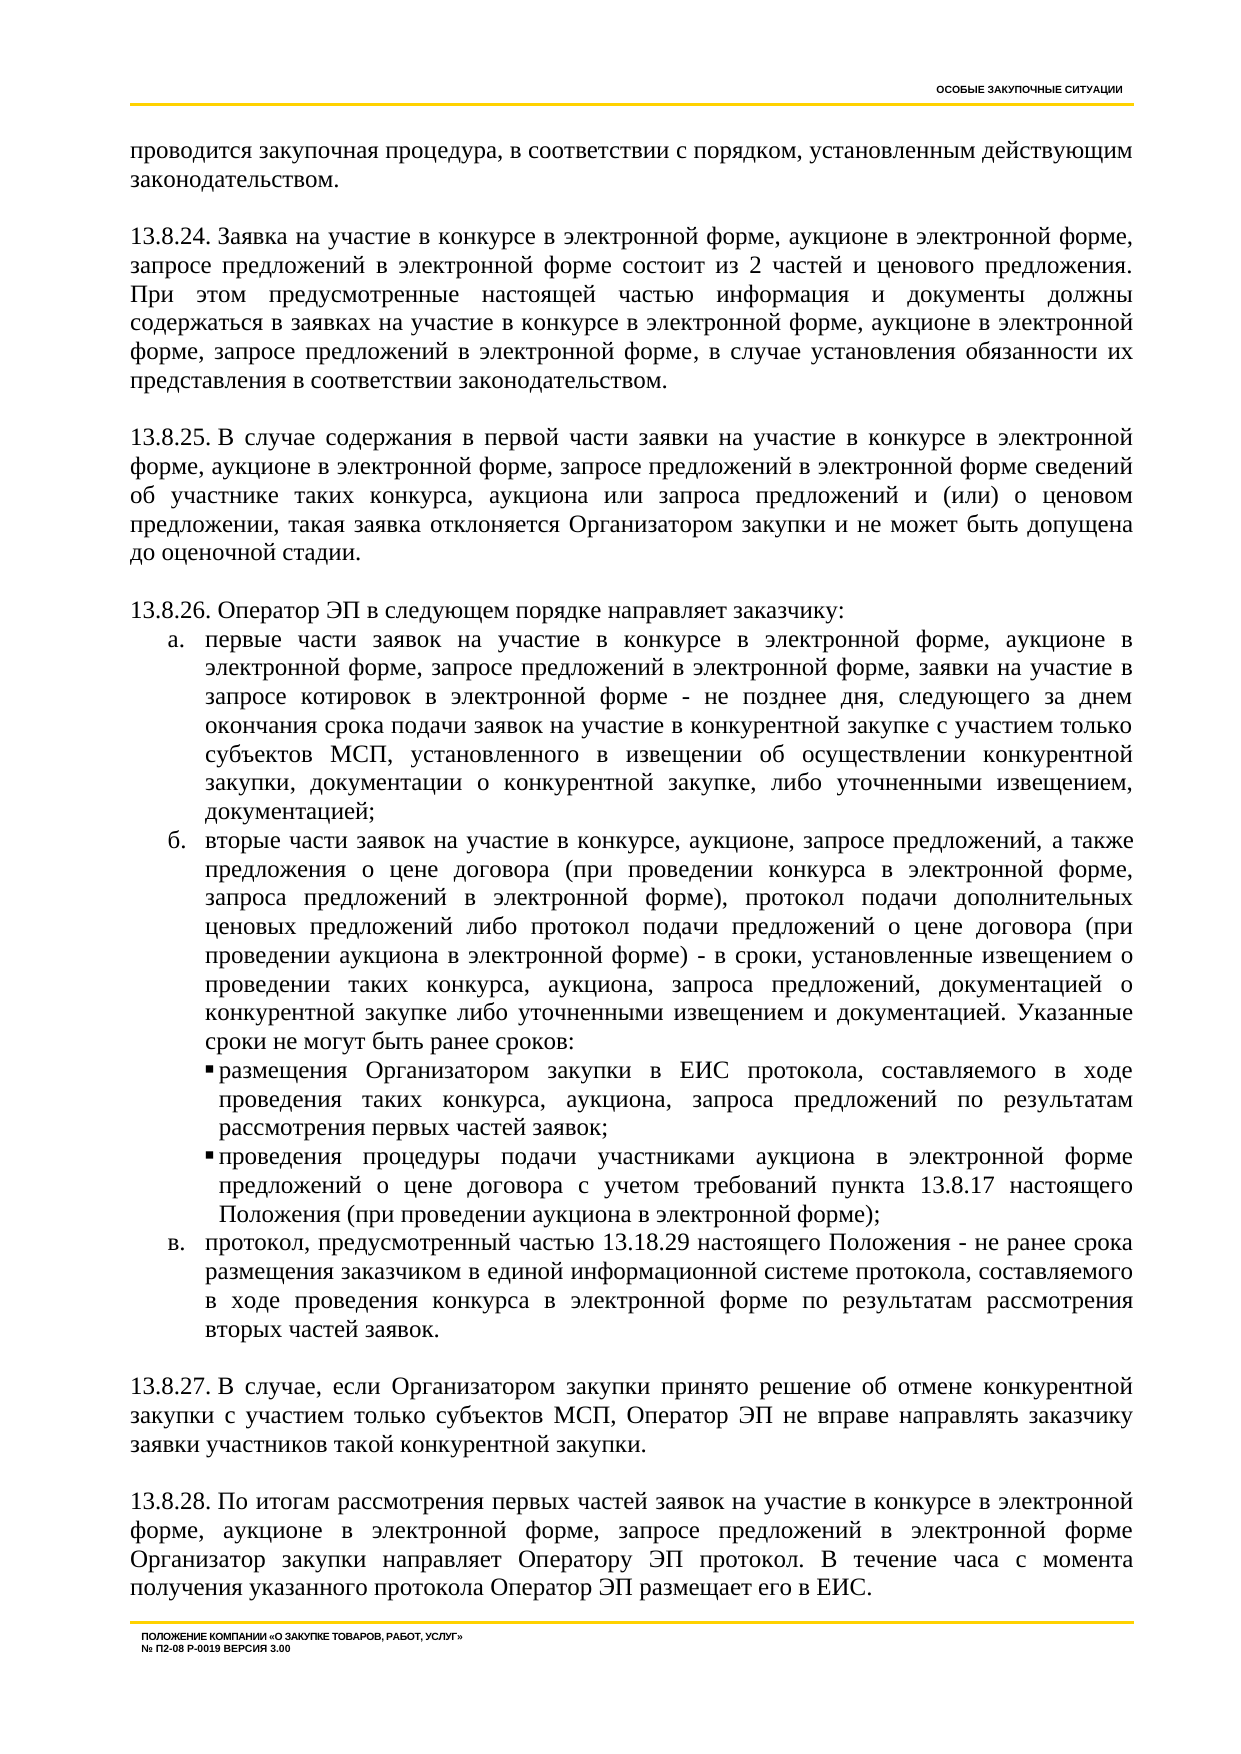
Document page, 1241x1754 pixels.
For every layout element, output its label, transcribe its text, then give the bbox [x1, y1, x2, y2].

list проведения процедуры подачи участниками аукциона в электронной форме предложений о цене договора с учетом требований пункта 13.8.17 настоящего Положения (при проведении аукциона в электронной форме); [204, 1141, 1134, 1227]
list протокол, предусмотренный частью 13.18.29 настоящего Положения - не ранее срока размещения заказчиком в единой информационной системе протокола, составляемого в ходе проведения конкурса в электронной форме по результатам рассмотрения вторых частей заявок. [167, 1227, 1134, 1342]
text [130, 135, 1134, 192]
text 13.8.25. В случае содержания в первой части заявки на участие в конкурсе в электронной форме, аукционе в электронной форме, запросе предложений в электронной форме сведений об участнике таких конкурса, аукциона или запроса предложений и (или) о ценовом предложении, такая заявка отклоняется Организатором закупки и не может быть допущена до оценочной стадии. [130, 422, 1134, 566]
text 13.8.24. Заявка на участие в конкурсе в электронной форме, аукционе в электронной форме, запросе предложений в электронной форме состоит из 2 частей и ценового предложения. При этом предусмотренные настоящей частью информация и документы должны содержаться в заявках на участие в конкурсе в электронной форме, аукционе в электронной форме, запросе предложений в электронной форме, в случае установления обязанности их представления в соответствии законодательством. [130, 221, 1134, 394]
text 13.8.27. В случае, если Организатором закупки принято решение об отмене конкурентной закупки с участием только субъектов МСП, Оператор ЭП не вправе направлять заказчику заявки участников такой конкурентной закупки. [130, 1371, 1134, 1457]
list первые части заявок на участие в конкурсе в электронной форме, аукционе в электронной форме, запросе предложений в электронной форме, заявки на участие в запросе котировок в электронной форме - не позднее дня, следующего за днем окончания срока подачи заявок на участие в конкурентной закупке с участием только субъектов МСП, установленного в извещении об осуществлении конкурентной закупки, документации о конкурентной закупке, либо уточненными извещением, документацией; [167, 624, 1134, 825]
text 13.8.26. Оператор ЭП в следующем порядке направляет заказчику: [130, 595, 1134, 624]
text 13.8.28. По итогам рассмотрения первых частей заявок на участие в конкурсе в электронной форме, аукционе в электронной форме, запросе предложений в электронной форме Организатор закупки направляет Оператору ЭП протокол. В течение часа с момента получения указанного протокола Оператор ЭП размещает его в ЕИС. [130, 1486, 1134, 1601]
list вторые части заявок на участие в конкурсе, аукционе, запросе предложений, а также предложения о цене договора (при проведении конкурса в электронной форме, запроса предложений в электронной форме), протокол подачи дополнительных ценовых предложений либо протокол подачи предложений о цене договора (при проведении аукциона в электронной форме) - в сроки, установленные извещением о проведении таких конкурса, аукциона, запроса предложений, документацией о конкурентной закупке либо уточненными извещением и документацией. Указанные сроки не могут быть ранее сроков: [167, 825, 1134, 1055]
list размещения Организатором закупки в ЕИС протокола, составляемого в ходе проведения таких конкурса, аукциона, запроса предложений по результатам рассмотрения первых частей заявок; [204, 1055, 1134, 1141]
